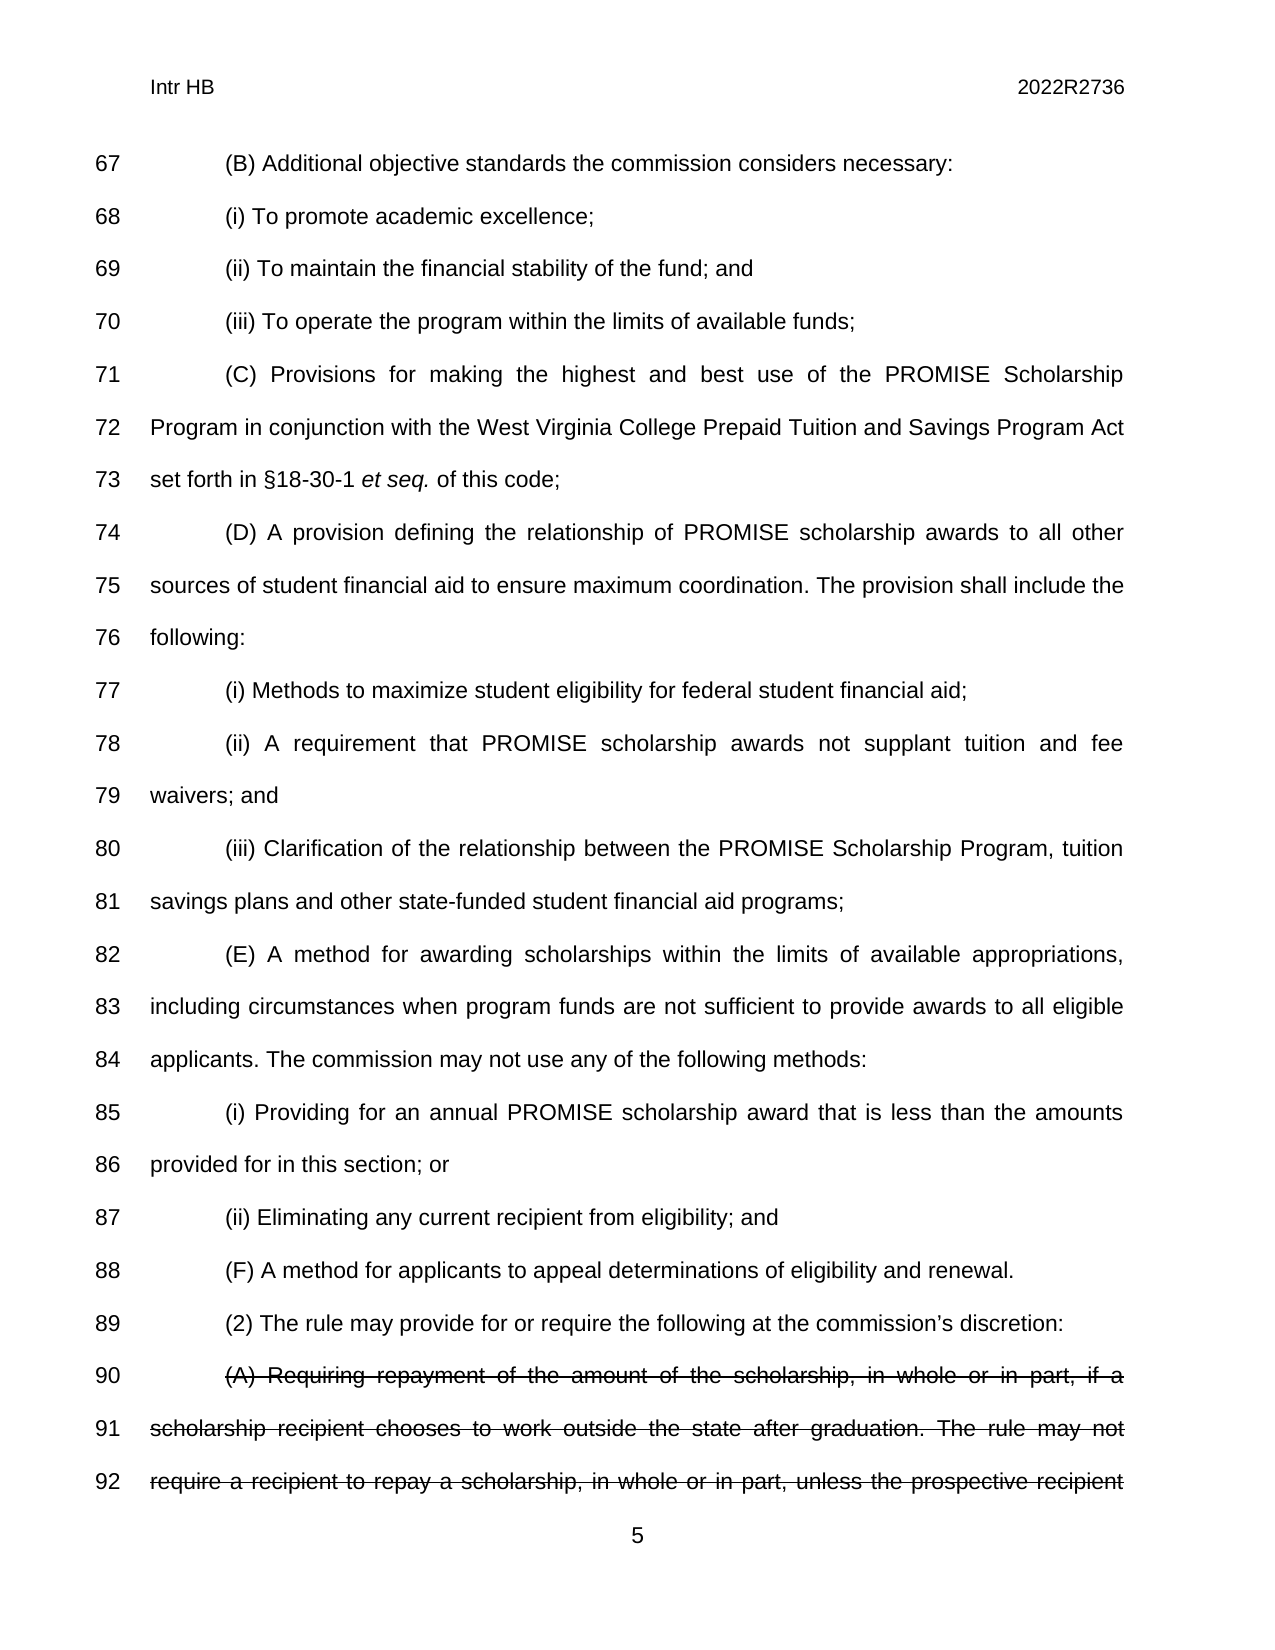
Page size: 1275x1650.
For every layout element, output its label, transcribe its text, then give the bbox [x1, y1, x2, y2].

text (i) Methods to maximize student eligibility for federal student financial aid; [150, 677, 1125, 703]
text (ii) To maintain the financial stability of the fund; and [150, 255, 1125, 282]
text (i) Providing for an annual PROMISE scholarship award that is less than the amounts provided for in this section; or [150, 1099, 1125, 1178]
text (i) To promote academic excellence; [150, 203, 1125, 229]
text (2) The rule may provide for or require the following at the commission’s discretion: [150, 1309, 1125, 1336]
text (C) Provisions for making the highest and best use of the PROMISE Scholarship Program in conjunction with the West Virginia College Prepaid Tuition and Savings Program Act set forth in §18-30-1 et seq. of this code; [150, 361, 1125, 493]
text (iii) To operate the program within the limits of available funds; [150, 308, 1125, 334]
text (E) A method for awarding scholarships within the limits of available appropriations, including circumstances when program funds are not sufficient to provide awards to all eligible applicants. The commission may not use any of the following methods: [150, 941, 1125, 1072]
text (D) A provision defining the relationship of PROMISE scholarship awards to all other sources of student financial aid to ensure maximum coordination. The provision shall include the following: [150, 519, 1125, 651]
text (iii) Clarification of the relationship between the PROMISE Scholarship Program, tuition savings plans and other state-funded student financial aid programs; [150, 835, 1125, 914]
text (B) Additional objective standards the commission considers necessary: [150, 150, 1125, 176]
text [150, 1430, 1125, 1494]
text (ii) A requirement that PROMISE scholarship awards not supplant tuition and fee waivers; and [150, 730, 1125, 809]
text (ii) Eliminating any current recipient from eligibility; and [150, 1204, 1125, 1231]
text (F) A method for applicants to appeal determinations of eligibility and renewal. [150, 1257, 1125, 1283]
